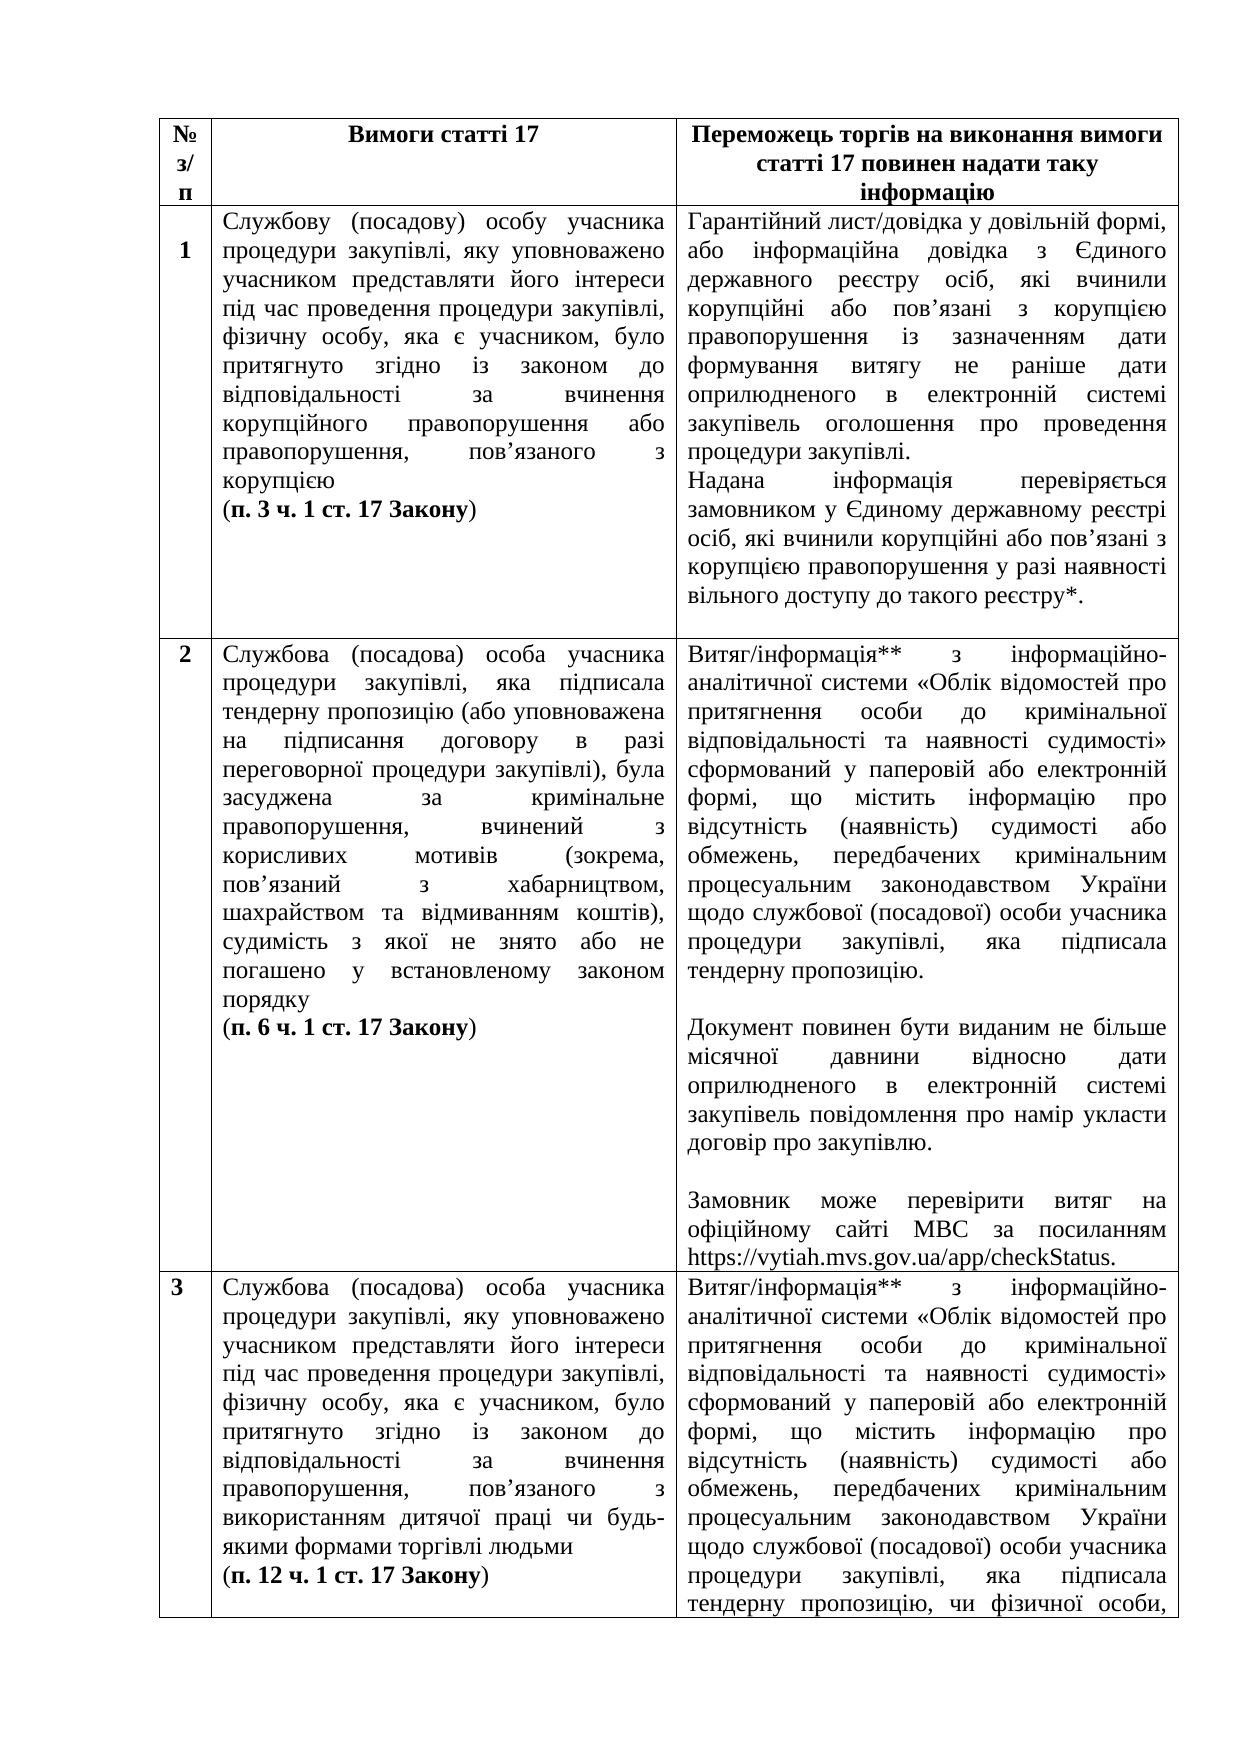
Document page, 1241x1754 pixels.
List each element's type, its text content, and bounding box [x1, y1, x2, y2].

table_cell 1 [160, 206, 211, 638]
table_header Вимоги статті 17 [212, 119, 676, 205]
table_cell Службову (посадову) особу учасника процедури закупівлі, яку уповноважено учасником представляти його інтереси під час проведення процедури закупівлі, фізичну особу, яка є учасником, було притягнуто згідно із законом до відповідальності за вчинення корупційного правопорушення або правопорушення, пов’язаного з корупцією (п. 3 ч. 1 ст. 17 Закону) [212, 206, 676, 638]
table_header Переможець торгів на виконання вимоги статті 17 повинен надати таку інформацію [677, 119, 1178, 205]
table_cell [677, 1272, 1178, 1617]
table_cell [212, 1272, 676, 1617]
table_cell Службова (посадова) особа учасника процедури закупівлі, яка підписала тендерну пропозицію (або уповноважена на підписання договору в разі переговорної процедури закупівлі), була засуджена за кримінальне правопорушення, вчинений з корисливих мотивів (зокрема, пов’язаний з хабарництвом, шахрайством та відмиванням коштів), судимість з якої не знято або не погашено у встановленому законом порядку (п. 6 ч. 1 ст. 17 Закону) [212, 639, 676, 1271]
table_cell 3 [160, 1272, 211, 1617]
table_header №з/п [160, 119, 211, 205]
table_cell Гарантійний лист/довідка у довільній формі, або інформаційна довідка з Єдиного державного реєстру осіб, які вчинили корупційні або пов’язані з корупцією правопорушення із зазначенням дати формування витягу не раніше дати оприлюдненого в електронній системі закупівель оголошення про проведення процедури закупівлі. Надана інформація перевіряється замовником у Єдиному державному реєстрі осіб, які вчинили корупційні або пов’язані з корупцією правопорушення у разі наявності вільного доступу до такого реєстру*. [677, 206, 1178, 638]
table_cell 2 [160, 639, 211, 1271]
table_cell Витяг/інформація** з інформаційно-аналітичної системи «Облік відомостей про притягнення особи до кримінальної відповідальності та наявності судимості» сформований у паперовій або електронній формі, що містить інформацію про відсутність (наявність) судимості або обмежень, передбачених кримінальним процесуальним законодавством України щодо службової (посадової) особи учасника процедури закупівлі, яка підписала тендерну пропозицію. Документ повинен бути виданим не більше місячної давнини відносно дати оприлюдненого в електронній системі закупівель повідомлення про намір укласти договір про закупівлю. Замовник може перевірити витяг на офіційному сайті МВС за посиланням https://vytiah.mvs.gov.ua/app/checkStatus. [677, 639, 1178, 1271]
